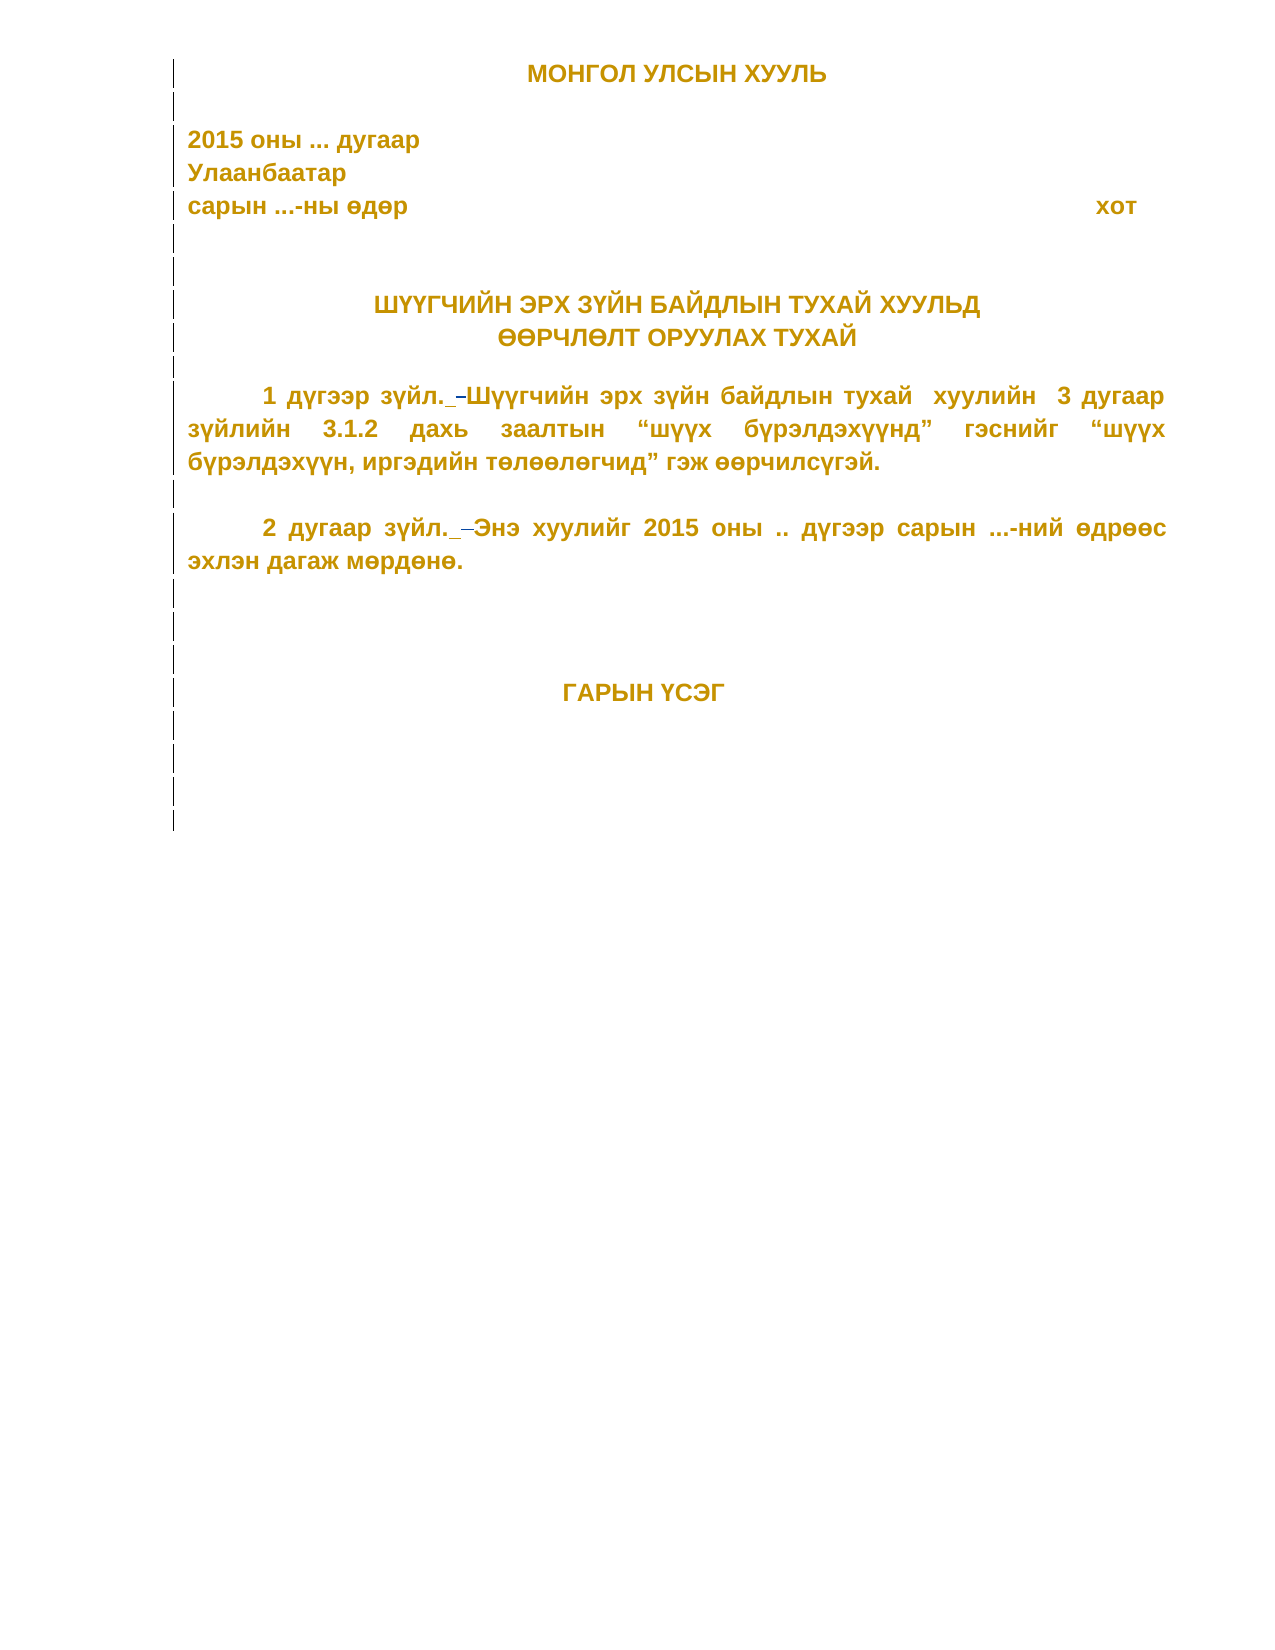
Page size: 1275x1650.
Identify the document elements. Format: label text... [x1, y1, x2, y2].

text 1 дүгээр зүйл.Шүүгчийн эрх зүйн байдлын тухай хуулийн 3 дугаар зүйлийн 3.1.2 дахь заалтын “шүүх бүрэлдэхүүнд” гэснийг “шүүх бүрэлдэхүүн, иргэдийн төлөөлөгчид” гэж өөрчилсүгэй. [187, 381, 1167, 475]
text ШҮҮГЧИЙН ЭРХ ЗҮЙН БАЙДЛЫН ТУХАЙ ХУУЛЬД [187, 290, 1167, 319]
text МОНГОЛ УЛСЫН ХУУЛЬ [187, 59, 1167, 88]
text 2015 оны ... дугаар Улаанбаатар [187, 125, 1167, 187]
text 2 дугаар зүйл.Энэ хуулийг 2015 оны .. дүгээр сарын ...-ний өдрөөс эхлэн дагаж мөрдөнө. [187, 513, 1167, 574]
text ГАРЫН ҮСЭГ [487, 678, 1167, 707]
text ӨӨРЧЛӨЛТ ОРУУЛАХ ТУХАЙ [187, 323, 1167, 352]
text сарын ...-ны өдөр хот [187, 191, 1167, 220]
